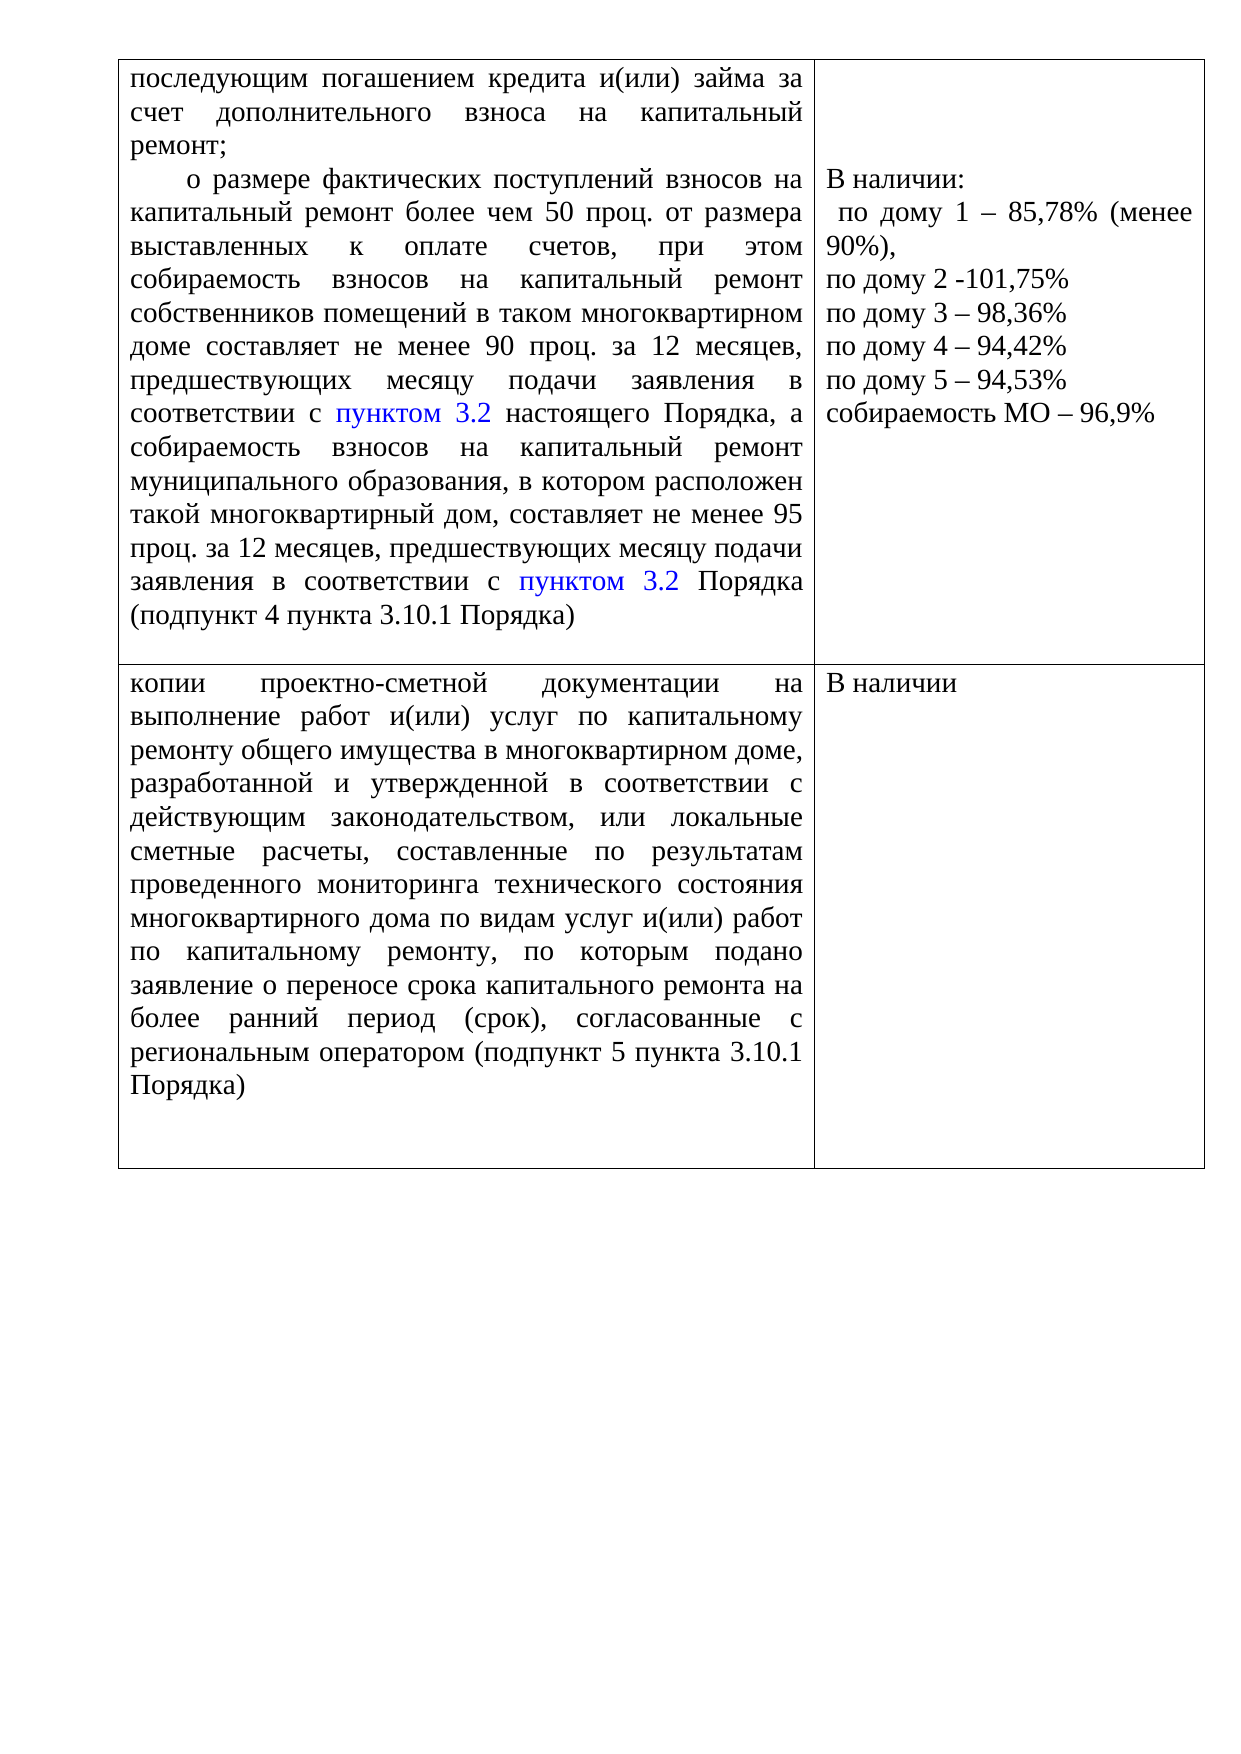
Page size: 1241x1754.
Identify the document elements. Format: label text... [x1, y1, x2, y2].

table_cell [119, 60, 814, 664]
table_cell В наличии [815, 665, 1204, 1168]
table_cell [815, 60, 1204, 664]
table_cell копии проектно-сметной документации на выполнение работ и(или) услуг по капитальному ремонту общего имущества в многоквартирном доме, разработанной и утвержденной в соответствии с действующим законодательством, или локальные сметные расчеты, составленные по результатам проведенного мониторинга технического состояния многоквартирного дома по видам услуг и(или) работ по капитальному ремонту, по которым подано заявление о переносе срока капитального ремонта на более ранний период (срок), согласованные с региональным оператором (подпункт 5 пункта 3.10.1 Порядка) [119, 665, 814, 1168]
